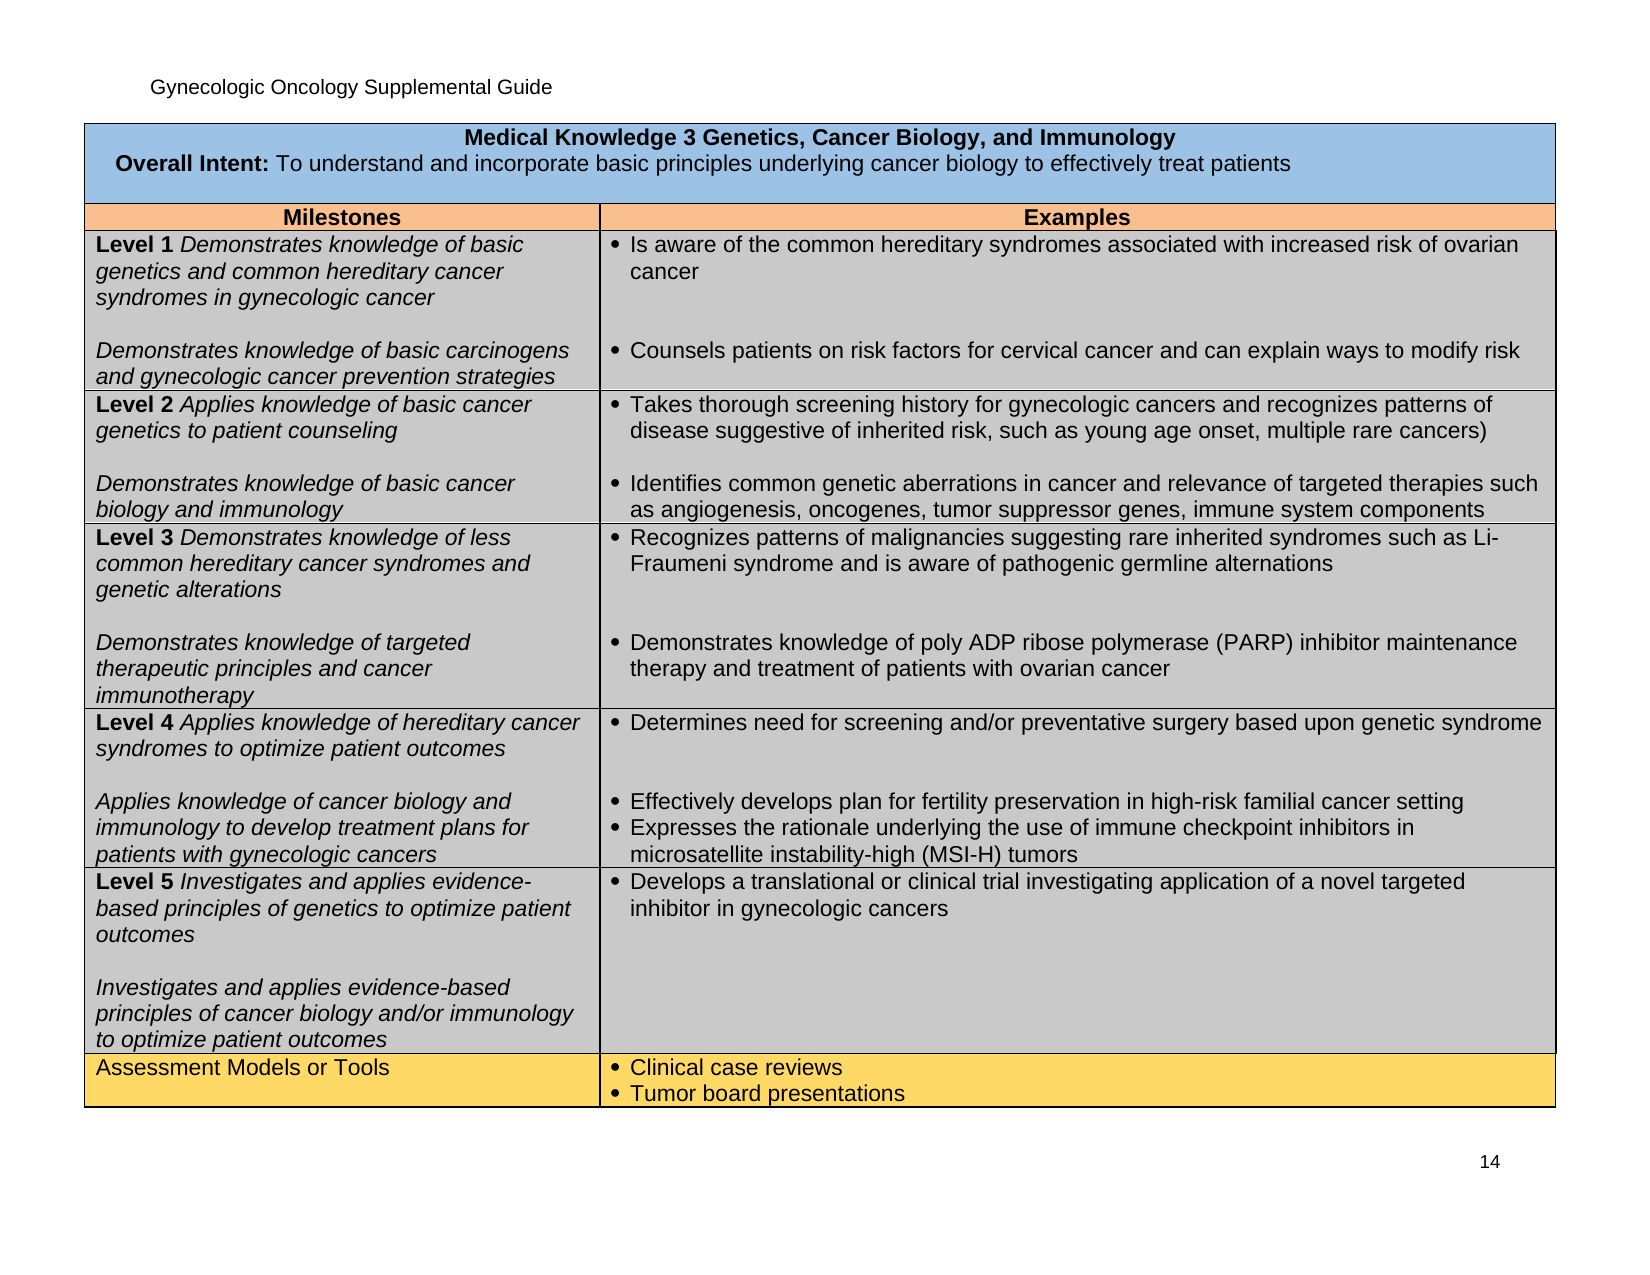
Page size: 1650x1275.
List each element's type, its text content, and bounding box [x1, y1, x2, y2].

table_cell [601, 1054, 1555, 1106]
table_cell Develops a translational or clinical trial investigating application of a novel targeted inhibitor in gynecologic cancers [601, 868, 1555, 1053]
table_cell Is aware of the common hereditary syndromes associated with increased risk of ovarian cancer Counsels patients on risk factors for cervical cancer and can explain ways to modify risk [601, 231, 1555, 389]
table_cell Level 4 Applies knowledge of hereditary cancer syndromes to optimize patient outcomes Applies knowledge of cancer biology and immunology to develop treatment plans for patients with gynecologic cancers [85, 709, 599, 867]
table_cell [85, 1054, 599, 1106]
table_cell Level 3 Demonstrates knowledge of less common hereditary cancer syndromes and genetic alterations Demonstrates knowledge of targeted therapeutic principles and cancer immunotherapy [85, 524, 599, 708]
table_header Medical Knowledge 3 Genetics, Cancer Biology, and Immunology Overall Intent: To understand and incorporate basic principles underlying cancer biology to effectively treat patients [85, 124, 1555, 203]
table_cell Examples [601, 204, 1555, 230]
table_cell Level 1 Demonstrates knowledge of basic genetics and common hereditary cancer syndromes in gynecologic cancer Demonstrates knowledge of basic carcinogens and gynecologic cancer prevention strategies [85, 231, 599, 389]
table_cell Determines need for screening and/or preventative surgery based upon genetic syndrome Effectively develops plan for fertility preservation in high-risk familial cancer setting Expresses the rationale underlying the use of immune checkpoint inhibitors in microsatellite instability-high (MSI-H) tumors [601, 709, 1555, 867]
table_cell Takes thorough screening history for gynecologic cancers and recognizes patterns of disease suggestive of inherited risk, such as young age onset, multiple rare cancers) Identifies common genetic aberrations in cancer and relevance of targeted therapies such as angiogenesis, oncogenes, tumor suppressor genes, immune system components [601, 391, 1555, 522]
table_cell Milestones [85, 204, 599, 230]
table_cell Recognizes patterns of malignancies suggesting rare inherited syndromes such as Li-Fraumeni syndrome and is aware of pathogenic germline alternations Demonstrates knowledge of poly ADP ribose polymerase (PARP) inhibitor maintenance therapy and treatment of patients with ovarian cancer [601, 524, 1555, 708]
table_cell Level 5 Investigates and applies evidence-based principles of genetics to optimize patient outcomes Investigates and applies evidence-based principles of cancer biology and/or immunology to optimize patient outcomes [85, 868, 599, 1053]
table_cell Level 2 Applies knowledge of basic cancer genetics to patient counseling Demonstrates knowledge of basic cancer biology and immunology [85, 391, 599, 522]
